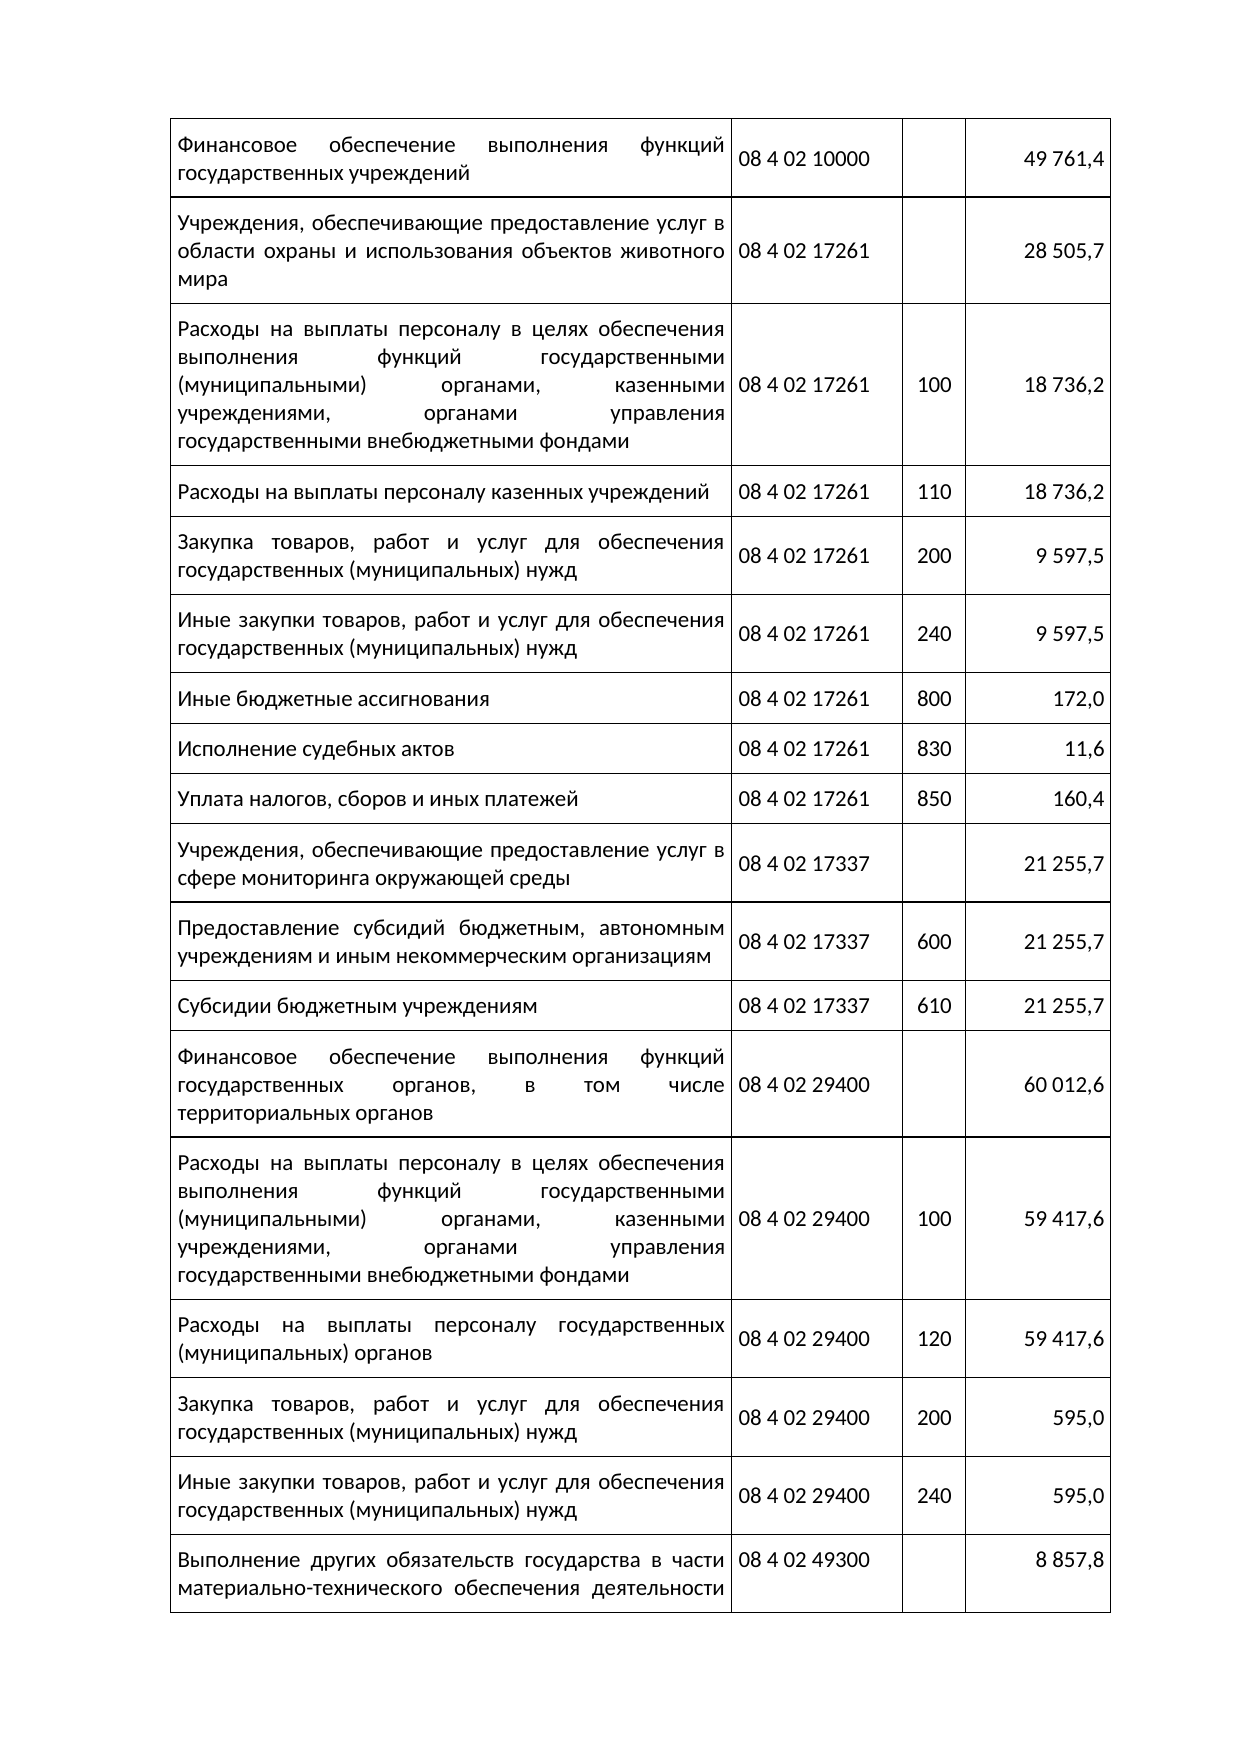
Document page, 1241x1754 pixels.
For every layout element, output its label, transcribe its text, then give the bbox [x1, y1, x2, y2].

table_cell 08 4 02 17337 [732, 981, 902, 1030]
table_cell 172,0 [966, 673, 1110, 722]
table_cell 120 [903, 1300, 965, 1377]
table_cell Предоставление субсидий бюджетным, автономным учреждениям и иным некоммерческим организациям [171, 903, 731, 980]
table_cell 08 4 02 29400 [732, 1378, 902, 1456]
table_cell Иные закупки товаров, работ и услуг для обеспечения государственных (муниципальных) нужд [171, 1457, 731, 1534]
table_cell 08 4 02 10000 [732, 119, 902, 196]
table_cell 08 4 02 17261 [732, 595, 902, 672]
table_cell 9 597,5 [966, 517, 1110, 594]
table_cell 200 [903, 1378, 965, 1456]
table_cell 240 [903, 595, 965, 672]
table_cell Финансовое обеспечение выполнения функций государственных органов, в том числе территориальных органов [171, 1031, 731, 1136]
table_cell Расходы на выплаты персоналу казенных учреждений [171, 466, 731, 516]
table_cell 08 4 02 17261 [732, 774, 902, 823]
table_cell 60 012,6 [966, 1031, 1110, 1136]
table_cell 100 [903, 1138, 965, 1299]
table_cell Финансовое обеспечение выполнения функций государственных учреждений [171, 119, 731, 196]
table_cell [903, 119, 965, 196]
table_cell [903, 198, 965, 303]
table_cell Иные бюджетные ассигнования [171, 673, 731, 722]
table_cell 08 4 02 17261 [732, 198, 902, 303]
table_cell 08 4 02 17261 [732, 673, 902, 722]
table_cell 08 4 02 17261 [732, 724, 902, 773]
table_cell 830 [903, 724, 965, 773]
table_cell Субсидии бюджетным учреждениям [171, 981, 731, 1030]
table_cell 49 761,4 [966, 119, 1110, 196]
table_cell Расходы на выплаты персоналу в целях обеспечения выполнения функций государственными (муниципальными) органами, казенными учреждениями, органами управления государственными внебюджетными фондами [171, 1138, 731, 1299]
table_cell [171, 1535, 731, 1612]
table_cell Исполнение судебных актов [171, 724, 731, 773]
table_cell 08 4 02 29400 [732, 1457, 902, 1534]
table_cell Иные закупки товаров, работ и услуг для обеспечения государственных (муниципальных) нужд [171, 595, 731, 672]
table_cell 110 [903, 466, 965, 516]
table_cell 59 417,6 [966, 1138, 1110, 1299]
table_cell 800 [903, 673, 965, 722]
table_cell 160,4 [966, 774, 1110, 823]
table_cell 59 417,6 [966, 1300, 1110, 1377]
table_cell 600 [903, 903, 965, 980]
table_cell 21 255,7 [966, 903, 1110, 980]
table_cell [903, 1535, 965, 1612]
table_cell Учреждения, обеспечивающие предоставление услуг в сфере мониторинга окружающей среды [171, 824, 731, 901]
table_cell 595,0 [966, 1457, 1110, 1534]
table_cell 100 [903, 304, 965, 465]
table_cell Учреждения, обеспечивающие предоставление услуг в области охраны и использования объектов животного мира [171, 198, 731, 303]
table_cell 08 4 02 17261 [732, 517, 902, 594]
table_cell 21 255,7 [966, 981, 1110, 1030]
table_cell 18 736,2 [966, 304, 1110, 465]
table_cell 850 [903, 774, 965, 823]
table_cell 240 [903, 1457, 965, 1534]
table_cell 9 597,5 [966, 595, 1110, 672]
table_cell [903, 824, 965, 901]
table_cell 18 736,2 [966, 466, 1110, 516]
table_cell Расходы на выплаты персоналу в целях обеспечения выполнения функций государственными (муниципальными) органами, казенными учреждениями, органами управления государственными внебюджетными фондами [171, 304, 731, 465]
table_cell 08 4 02 29400 [732, 1138, 902, 1299]
table_cell 08 4 02 17261 [732, 304, 902, 465]
table_cell 28 505,7 [966, 198, 1110, 303]
table_cell 08 4 02 17337 [732, 903, 902, 980]
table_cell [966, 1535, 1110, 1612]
table_cell 08 4 02 29400 [732, 1300, 902, 1377]
table_cell [903, 1031, 965, 1136]
table_cell Закупка товаров, работ и услуг для обеспечения государственных (муниципальных) нужд [171, 1378, 731, 1456]
table_cell 200 [903, 517, 965, 594]
table_cell 595,0 [966, 1378, 1110, 1456]
table_cell 08 4 02 17337 [732, 824, 902, 901]
table_cell 11,6 [966, 724, 1110, 773]
table_cell 21 255,7 [966, 824, 1110, 901]
table_cell Уплата налогов, сборов и иных платежей [171, 774, 731, 823]
table_cell Закупка товаров, работ и услуг для обеспечения государственных (муниципальных) нужд [171, 517, 731, 594]
table_cell 08 4 02 17261 [732, 466, 902, 516]
table_cell 610 [903, 981, 965, 1030]
table_cell Расходы на выплаты персоналу государственных (муниципальных) органов [171, 1300, 731, 1377]
table_cell 08 4 02 49300 [732, 1535, 902, 1612]
table_cell 08 4 02 29400 [732, 1031, 902, 1136]
